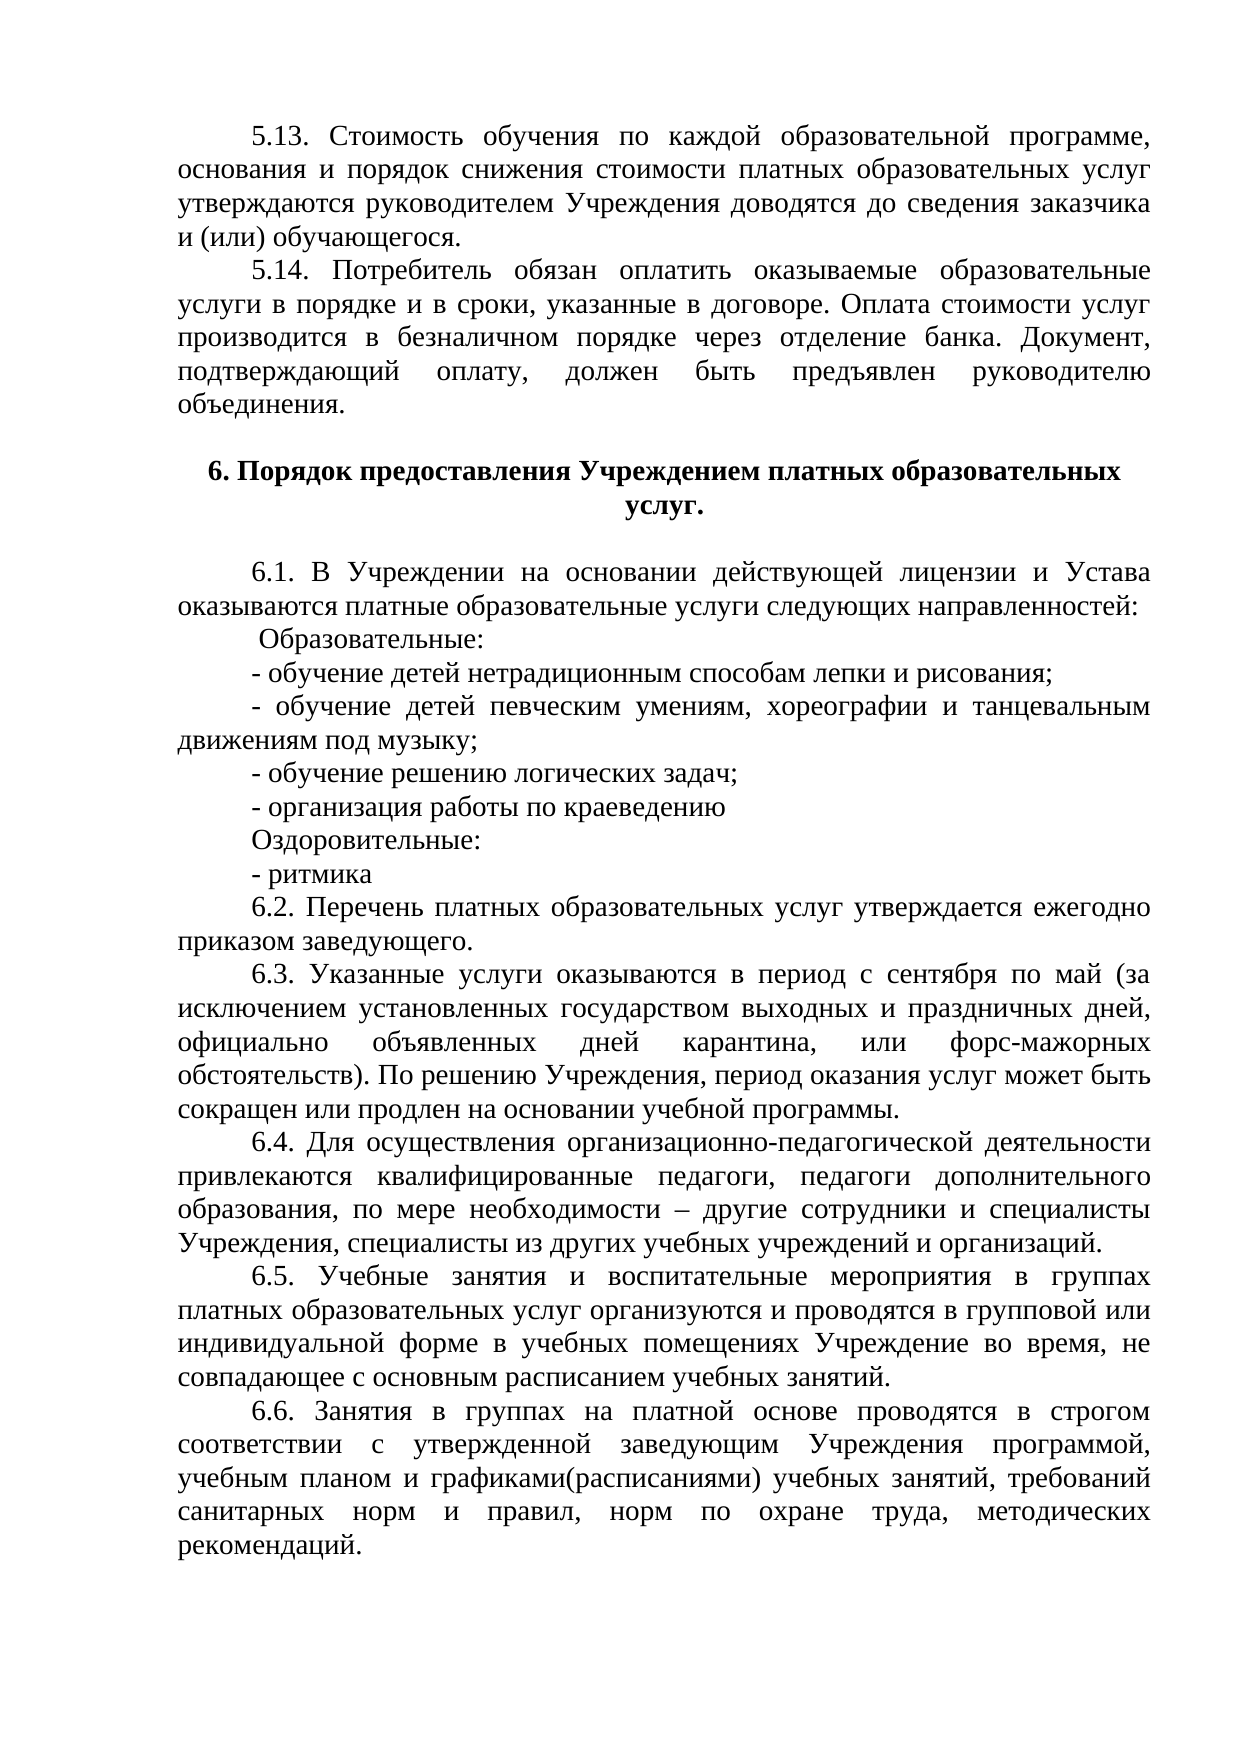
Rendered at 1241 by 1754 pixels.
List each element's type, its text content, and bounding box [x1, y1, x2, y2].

text 6.3. Указанные услуги оказываются в период с сентября по май (за исключением установленных государством выходных и праздничных дней, официально объявленных дней карантина, или форс-мажорных обстоятельств). По решению Учреждения, период оказания услуг может быть сокращен или продлен на основании учебной программы. [177, 957, 1152, 1124]
text 6. Порядок предоставления Учреждением платных образовательных услуг. [177, 453, 1152, 521]
text 6.4. Для осуществления организационно-педагогической деятельности привлекаются квалифицированные педагоги, педагоги дополнительного образования, по мере необходимости – другие сотрудники и специалисты Учреждения, специалисты из других учебных учреждений и организаций. [177, 1124, 1152, 1258]
text 6.6. Занятия в группах на платной основе проводятся в строгом соответствии с утвержденной заведующим Учреждения программой, учебным планом и графиками(расписаниями) учебных занятий, требований санитарных норм и правил, норм по охране труда, методических рекомендаций. [177, 1393, 1152, 1560]
text - обучение решению логических задач; [177, 755, 1152, 789]
text 5.13. Стоимость обучения по каждой образовательной программе, основания и порядок снижения стоимости платных образовательных услуг утверждаются руководителем Учреждения доводятся до сведения заказчика и (или) обучающегося. [177, 118, 1152, 252]
text 6.2. Перечень платных образовательных услуг утверждается ежегодно приказом заведующего. [177, 889, 1152, 957]
text - обучение детей певческим умениям, хореографии и танцевальным движениям под музыку; [177, 688, 1152, 755]
text 6.1. В Учреждении на основании действующей лицензии и Устава оказываются платные образовательные услуги следующих направленностей: [177, 554, 1152, 621]
text - организация работы по краеведению [177, 789, 1152, 822]
text Образовательные: [177, 621, 1152, 655]
text - обучение детей нетрадиционным способам лепки и рисования; [177, 655, 1152, 688]
text Оздоровительные: [177, 822, 1152, 856]
text 5.14. Потребитель обязан оплатить оказываемые образовательные услуги в порядке и в сроки, указанные в договоре. Оплата стоимости услуг производится в безналичном порядке через отделение банка. Документ, подтверждающий оплату, должен быть предъявлен руководителю объединения. [177, 252, 1152, 420]
text - ритмика [177, 856, 1152, 889]
text 6.5. Учебные занятия и воспитательные мероприятия в группах платных образовательных услуг организуются и проводятся в групповой или индивидуальной форме в учебных помещениях Учреждение во время, не совпадающее с основным расписанием учебных занятий. [177, 1258, 1152, 1393]
